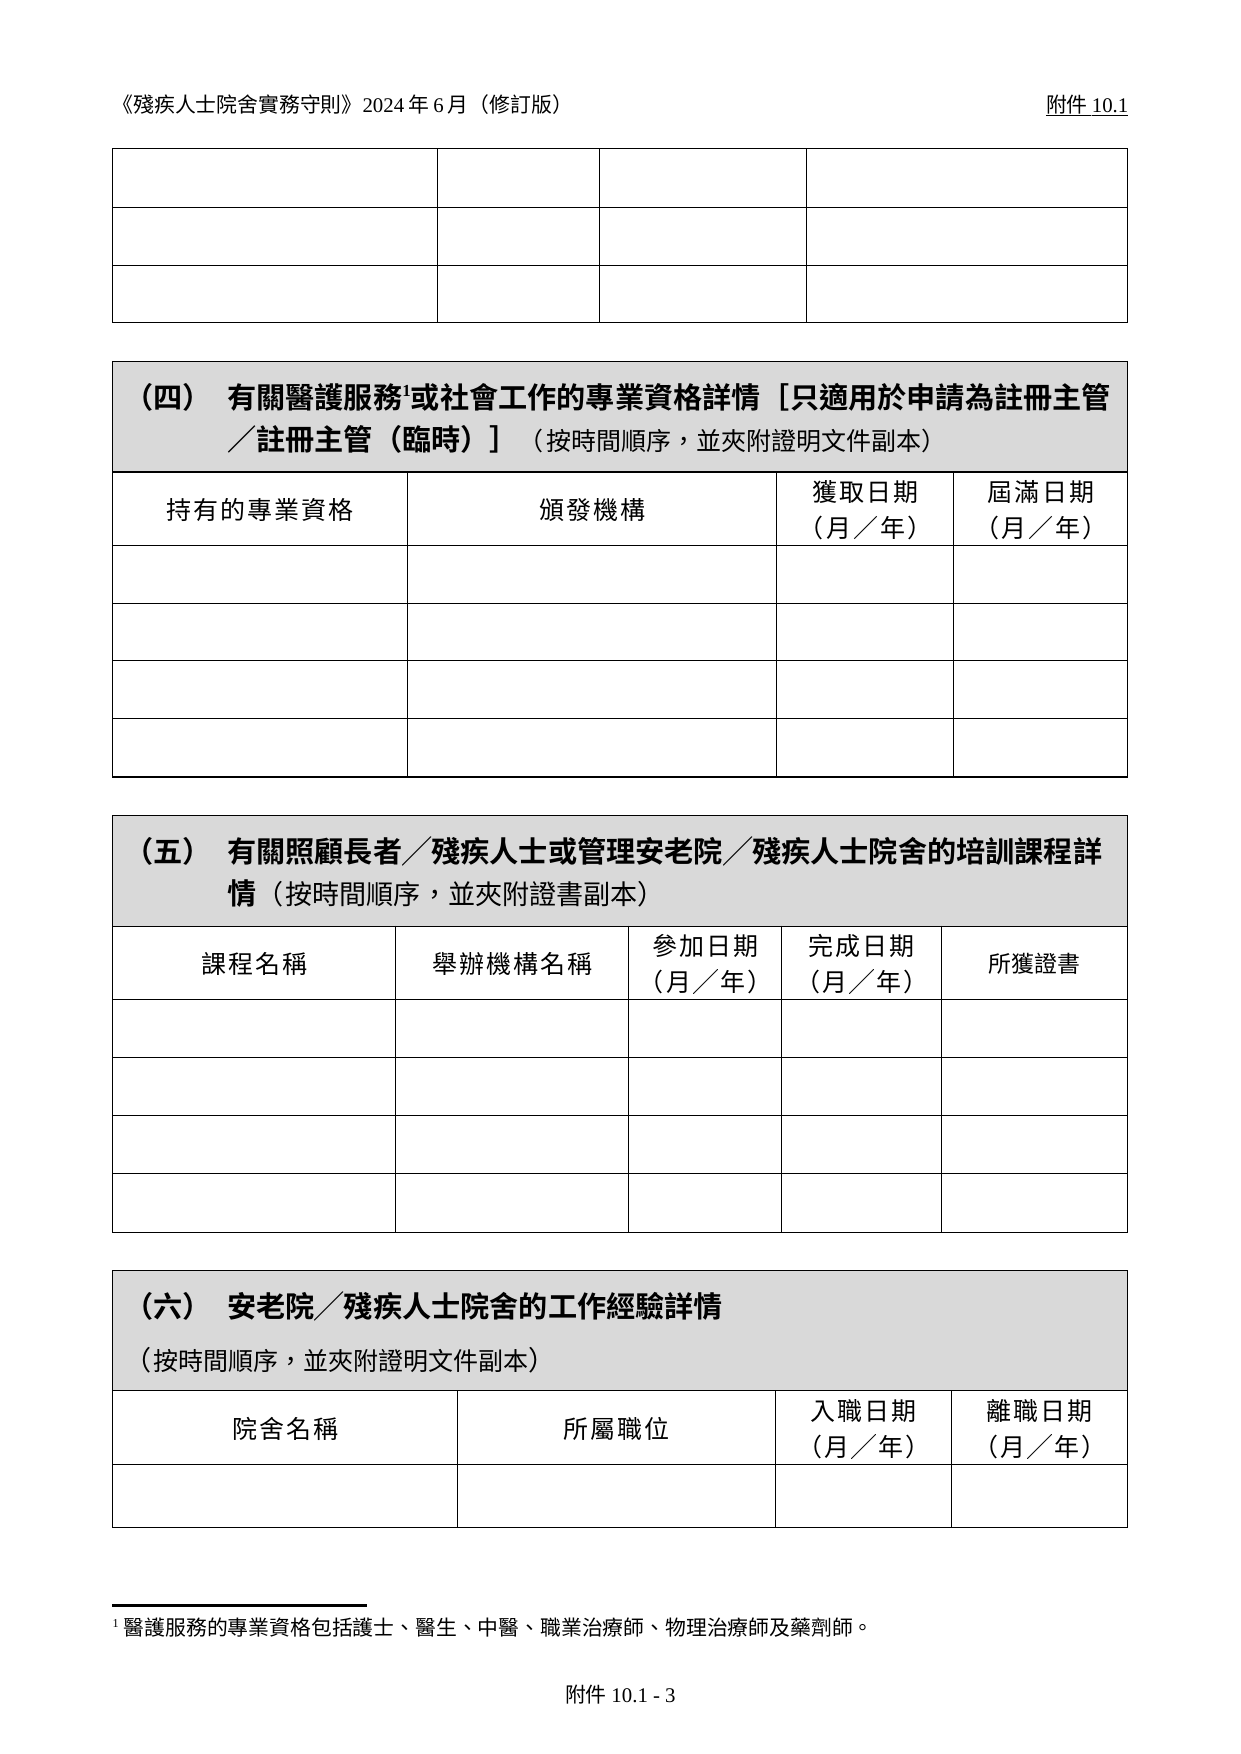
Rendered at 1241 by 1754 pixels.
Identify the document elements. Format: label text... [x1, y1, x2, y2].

table_cell [942, 1058, 1127, 1114]
table_cell [408, 661, 776, 718]
table_cell [113, 719, 407, 776]
table_cell [113, 208, 437, 265]
table_cell [113, 1174, 395, 1232]
table_cell 持有的專業資格 [113, 473, 407, 545]
table_cell [807, 266, 1127, 322]
table_cell [807, 149, 1127, 207]
table_cell [408, 604, 776, 660]
table_cell [396, 1058, 628, 1114]
table_cell [396, 1116, 628, 1173]
table_cell 完成日期 （月╱年） [782, 927, 941, 999]
table_cell 院舍名稱 [113, 1391, 457, 1464]
table_cell [952, 1465, 1127, 1527]
table_header 有關醫護服務或社會工作的專業資格詳情［只適用於申請為註冊主管／註冊主管（臨時）］（按時間順序，並夾附證明文件副本） [113, 362, 1127, 471]
table_cell 屆滿日期 （月／年） [954, 473, 1127, 545]
table_cell [113, 1465, 457, 1527]
table_cell [777, 604, 953, 660]
table_cell [782, 1000, 941, 1057]
table_cell [438, 149, 599, 207]
table_cell 所獲證書 [942, 927, 1127, 999]
table_cell 頒發機構 [408, 473, 776, 545]
table_cell [396, 1000, 628, 1057]
table_cell [777, 719, 953, 776]
table_cell [629, 1000, 781, 1057]
table_cell [777, 546, 953, 603]
table_cell [600, 266, 806, 322]
table_cell 參加日期 （月╱年） [629, 927, 781, 999]
table_cell [942, 1116, 1127, 1173]
table_cell [777, 661, 953, 718]
table_cell 離職日期 （月╱年） [952, 1391, 1127, 1464]
table_cell [782, 1174, 941, 1232]
table_cell [600, 149, 806, 207]
table_cell [396, 1174, 628, 1232]
table_cell [629, 1174, 781, 1232]
table_cell [942, 1000, 1127, 1057]
table_cell [954, 546, 1127, 603]
table_header 有關照顧長者╱殘疾人士或管理安老院╱殘疾人士院舍的培訓課程詳情（按時間順序，並夾附證書副本） [113, 816, 1127, 926]
table_cell [954, 661, 1127, 718]
table_header 安老院╱殘疾人士院舍的工作經驗詳情 （按時間順序，並夾附證明文件副本） [113, 1271, 1127, 1390]
table_cell [113, 149, 437, 207]
table_cell [776, 1465, 951, 1527]
table_cell [438, 266, 599, 322]
table_cell [458, 1465, 775, 1527]
table_cell 課程名稱 [113, 927, 395, 999]
table_cell [807, 208, 1127, 265]
table_cell 入職日期 （月╱年） [776, 1391, 951, 1464]
table_cell [782, 1058, 941, 1114]
table_cell [600, 208, 806, 265]
table_cell [408, 719, 776, 776]
table_cell [113, 1058, 395, 1114]
table_cell [629, 1116, 781, 1173]
table_cell [954, 719, 1127, 776]
table_cell 獲取日期 （月／年） [777, 473, 953, 545]
table_cell [782, 1116, 941, 1173]
table_cell [113, 546, 407, 603]
table_cell [408, 546, 776, 603]
table_cell [113, 604, 407, 660]
table_cell [113, 1000, 395, 1057]
table_cell [942, 1174, 1127, 1232]
table_cell [954, 604, 1127, 660]
table_cell [113, 266, 437, 322]
table_cell [113, 661, 407, 718]
table_cell [113, 1116, 395, 1173]
table_cell 所屬職位 [458, 1391, 775, 1464]
table_cell [629, 1058, 781, 1114]
table_cell 舉辦機構名稱 [396, 927, 628, 999]
table_cell [438, 208, 599, 265]
